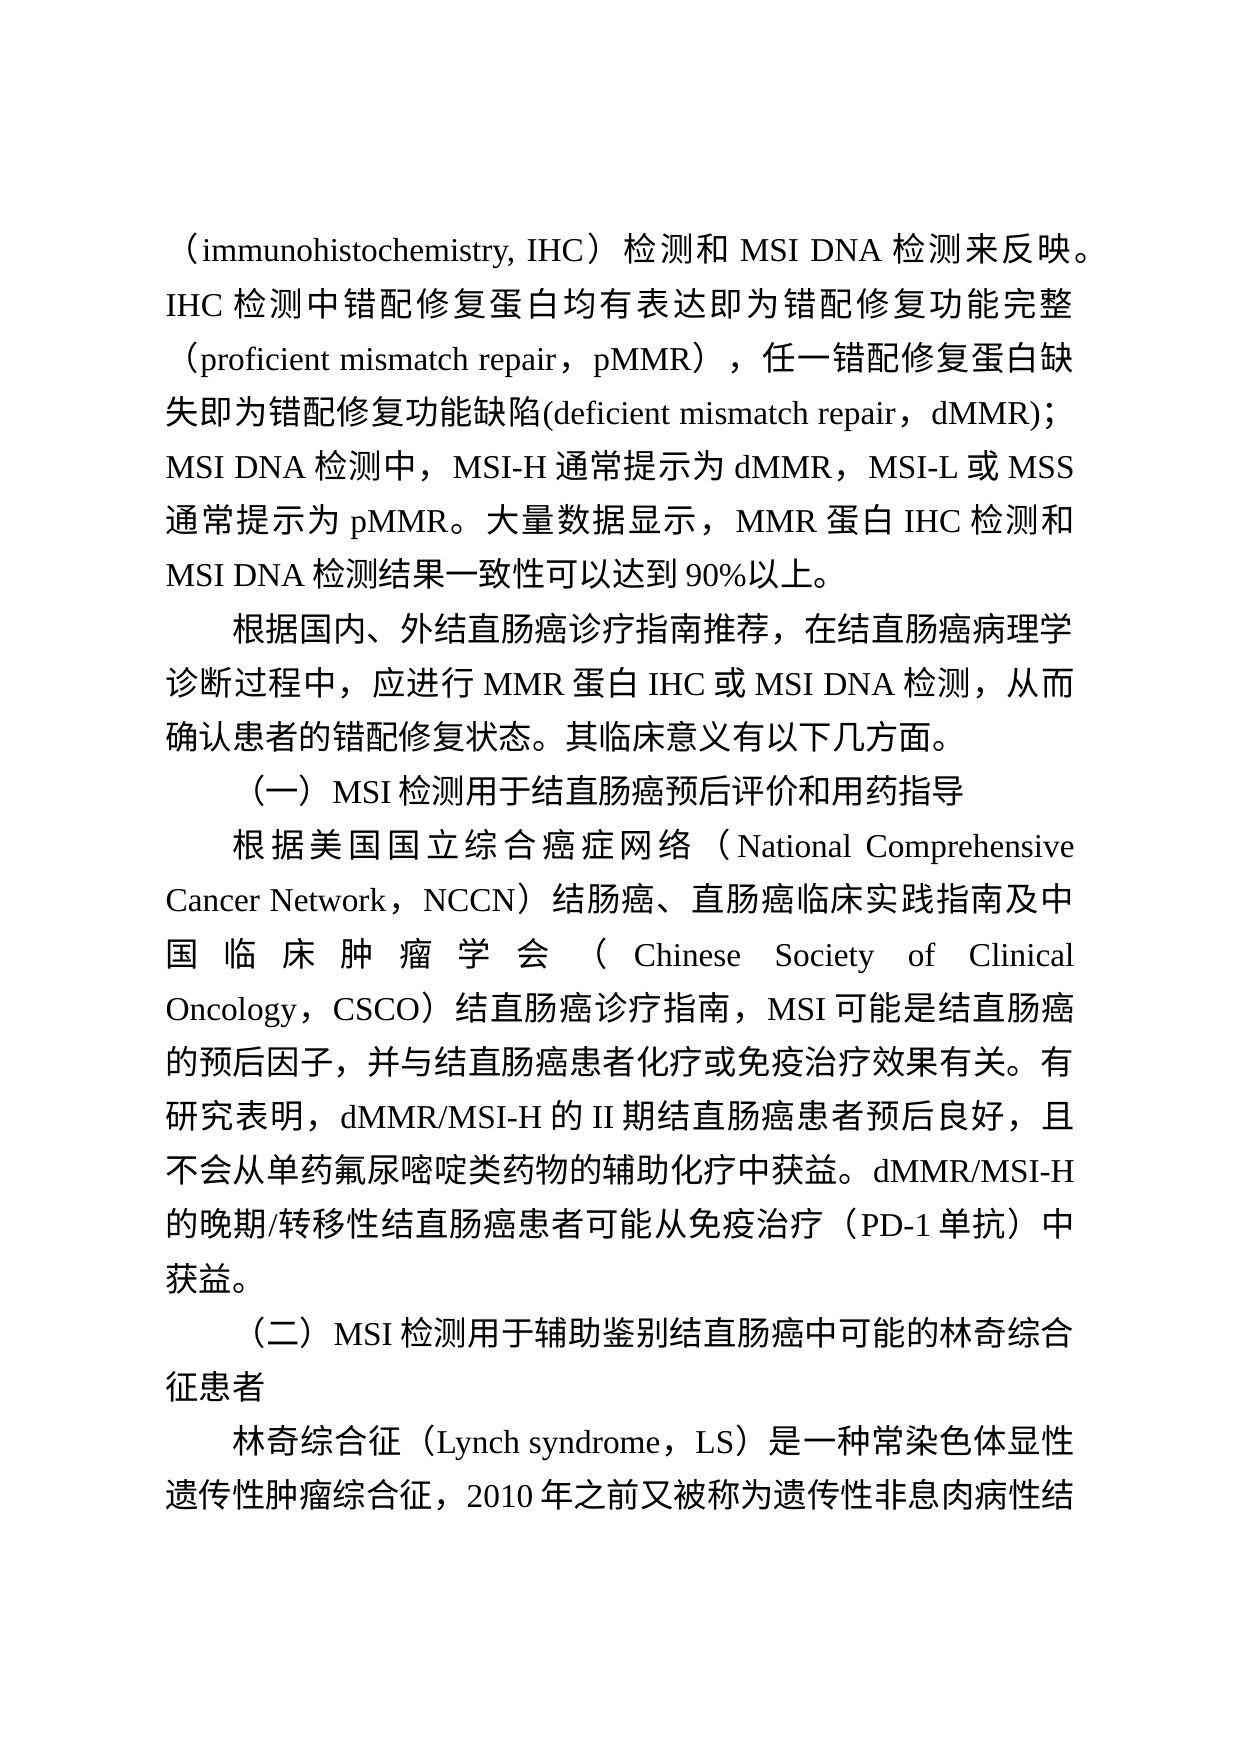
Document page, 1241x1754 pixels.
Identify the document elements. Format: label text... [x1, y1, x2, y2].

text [165, 218, 1075, 598]
text 根据国内、外结直肠癌诊疗指南推荐，在结直肠癌病理学诊断过程中，应进行MMR蛋白IHC或MSI DNA检测，从而确认患者的错配修复状态。其临床意义有以下几方面。 [165, 598, 1075, 760]
text （二）MSI检测用于辅助鉴别结直肠癌中可能的林奇综合征患者 [165, 1302, 1075, 1410]
text （一）MSI检测用于结直肠癌预后评价和用药指导 [165, 760, 1075, 814]
text 根据美国国立综合癌症网络（National Comprehensive Cancer Network，NCCN）结肠癌、直肠癌临床实践指南及中国临床肿瘤学会（Chinese Society of Clinical Oncology，CSCO）结直肠癌诊疗指南，MSI可能是结直肠癌的预后因子，并与结直肠癌患者化疗或免疫治疗效果有关。有研究表明，dMMR/MSI-H的II期结直肠癌患者预后良好，且不会从单药氟尿嘧啶类药物的辅助化疗中获益。dMMR/MSI-H的晚期/转移性结直肠癌患者可能从免疫治疗（PD-1单抗）中获益。 [165, 814, 1075, 1302]
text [165, 1410, 1075, 1518]
